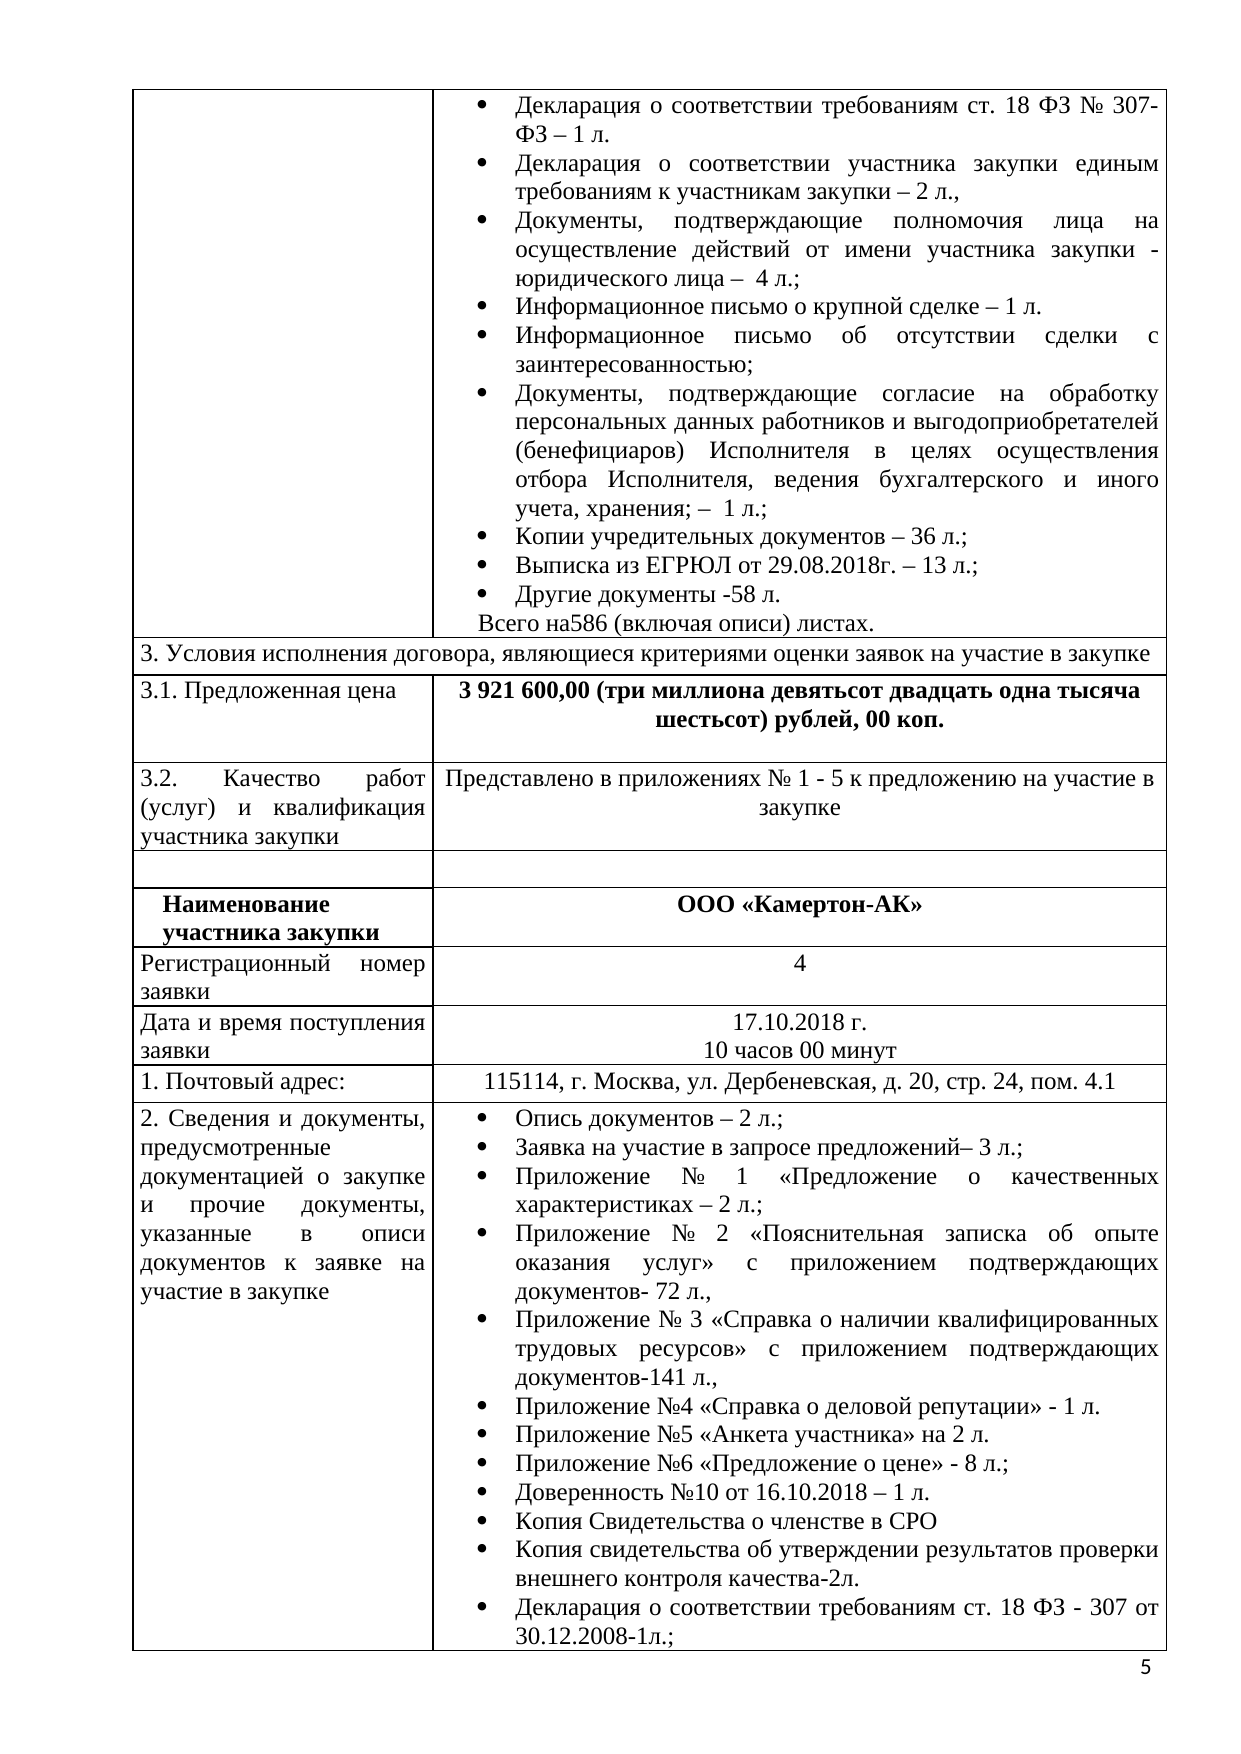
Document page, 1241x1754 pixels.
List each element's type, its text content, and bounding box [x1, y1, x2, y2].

table_cell 1. Почтовый адрес: [134, 1066, 432, 1102]
table_cell [434, 851, 1166, 887]
table_cell Дата и время поступления заявки [134, 1007, 432, 1064]
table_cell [134, 1103, 432, 1649]
table_cell 17.10.2018 г. 10 часов 00 минут [434, 1006, 1166, 1064]
table_cell Наименование участника закупки [134, 889, 432, 946]
table_cell Регистрационный номер заявки [134, 948, 432, 1005]
table_cell ООО «Камертон-АК» [434, 888, 1166, 946]
table_cell 115114, г. Москва, ул. Дербеневская, д. 20, стр. 24, пом. 4.1 [434, 1065, 1166, 1102]
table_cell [434, 90, 1166, 636]
table_cell 3.1. Предложенная цена [134, 676, 432, 762]
table_cell 4 [434, 947, 1166, 1005]
table_cell Представлено в приложениях № 1 - 5 к предложению на участие в закупке [434, 763, 1166, 849]
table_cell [134, 90, 432, 636]
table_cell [434, 1103, 1166, 1649]
table_cell [134, 851, 432, 887]
table_cell 3 921 600,00 (три миллиона девятьсот двадцать одна тысяча шестьсот) рублей, 00 коп. [434, 676, 1166, 762]
table_cell 3.2. Качество работ (услуг) и квалификация участника закупки [134, 763, 432, 849]
table_cell 3. Условия исполнения договора, являющиеся критериями оценки заявок на участие в закупке [134, 638, 1166, 674]
